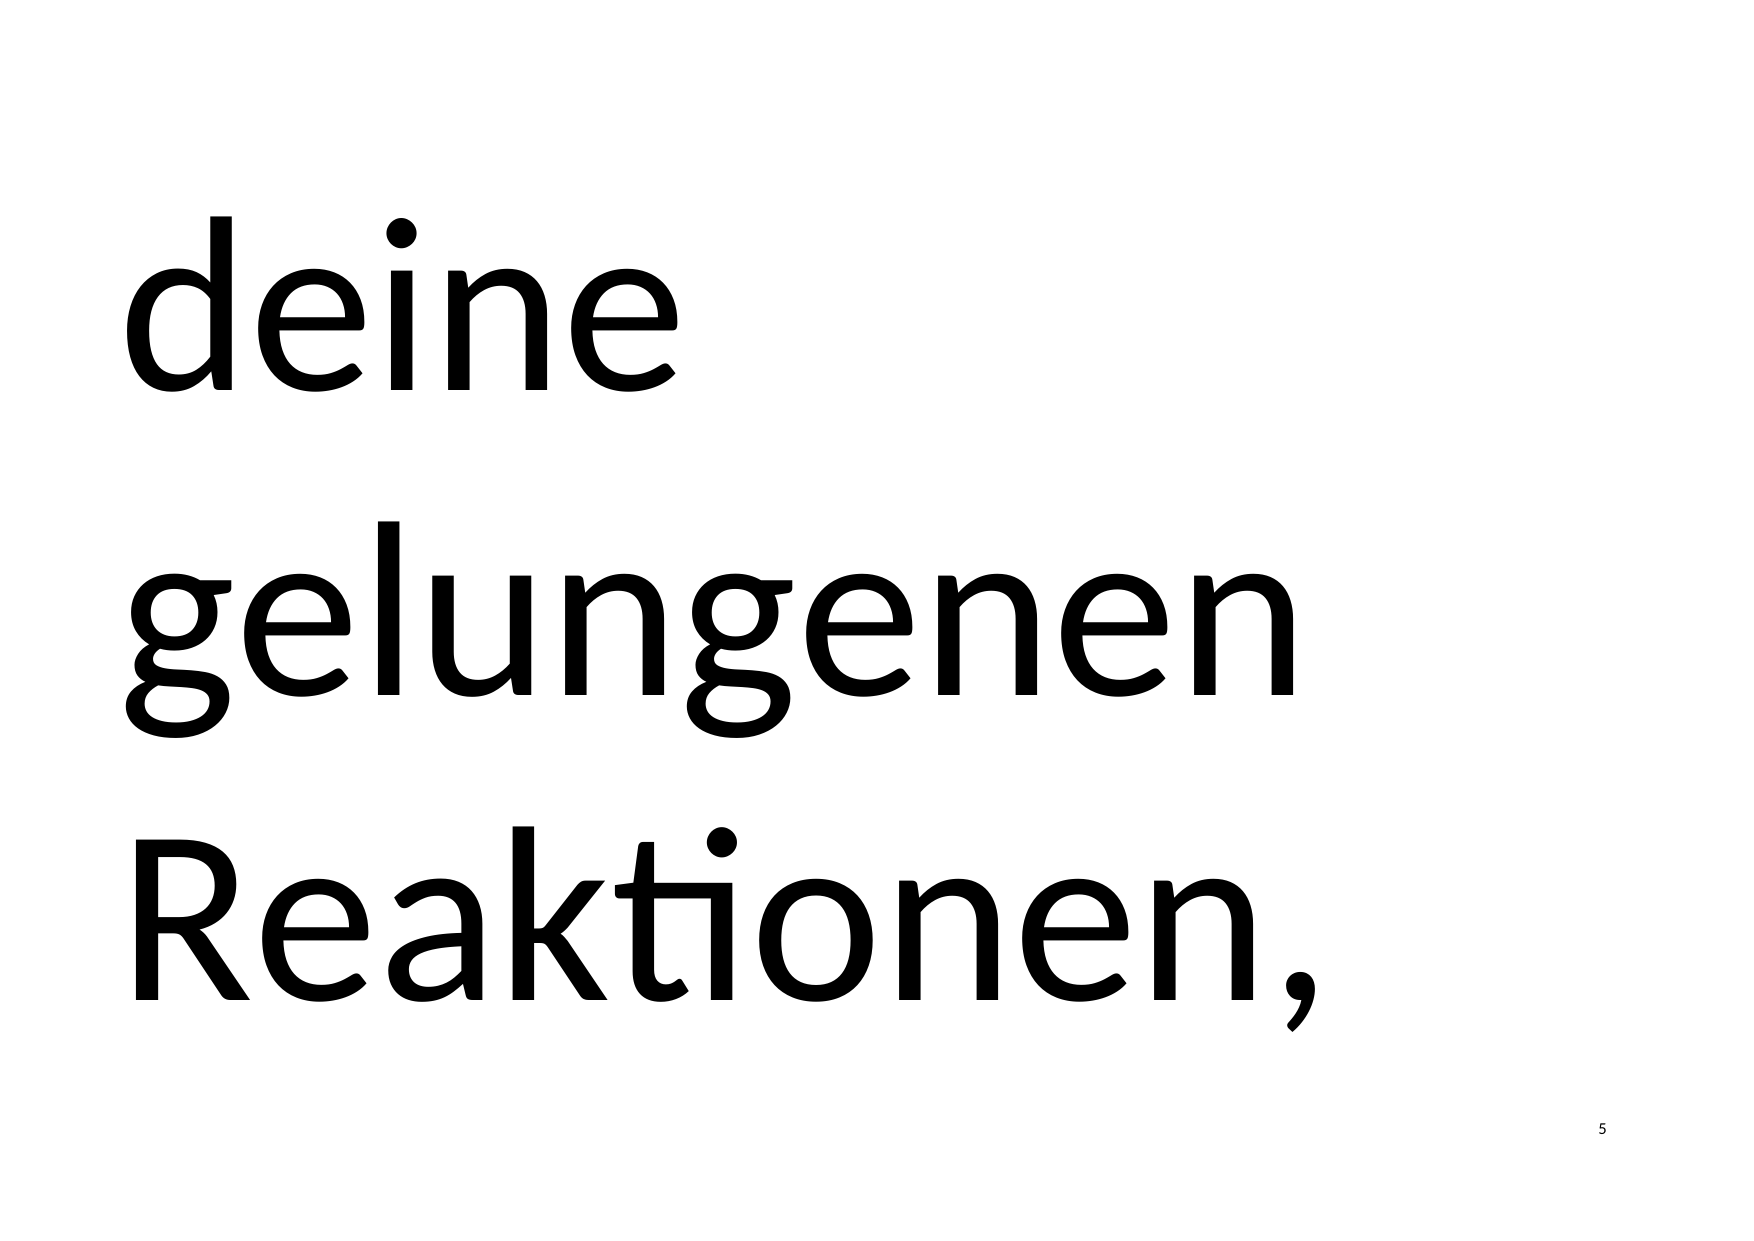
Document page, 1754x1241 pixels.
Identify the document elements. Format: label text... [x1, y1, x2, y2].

text deine gelungenen Reaktionen, [118, 148, 1606, 1063]
